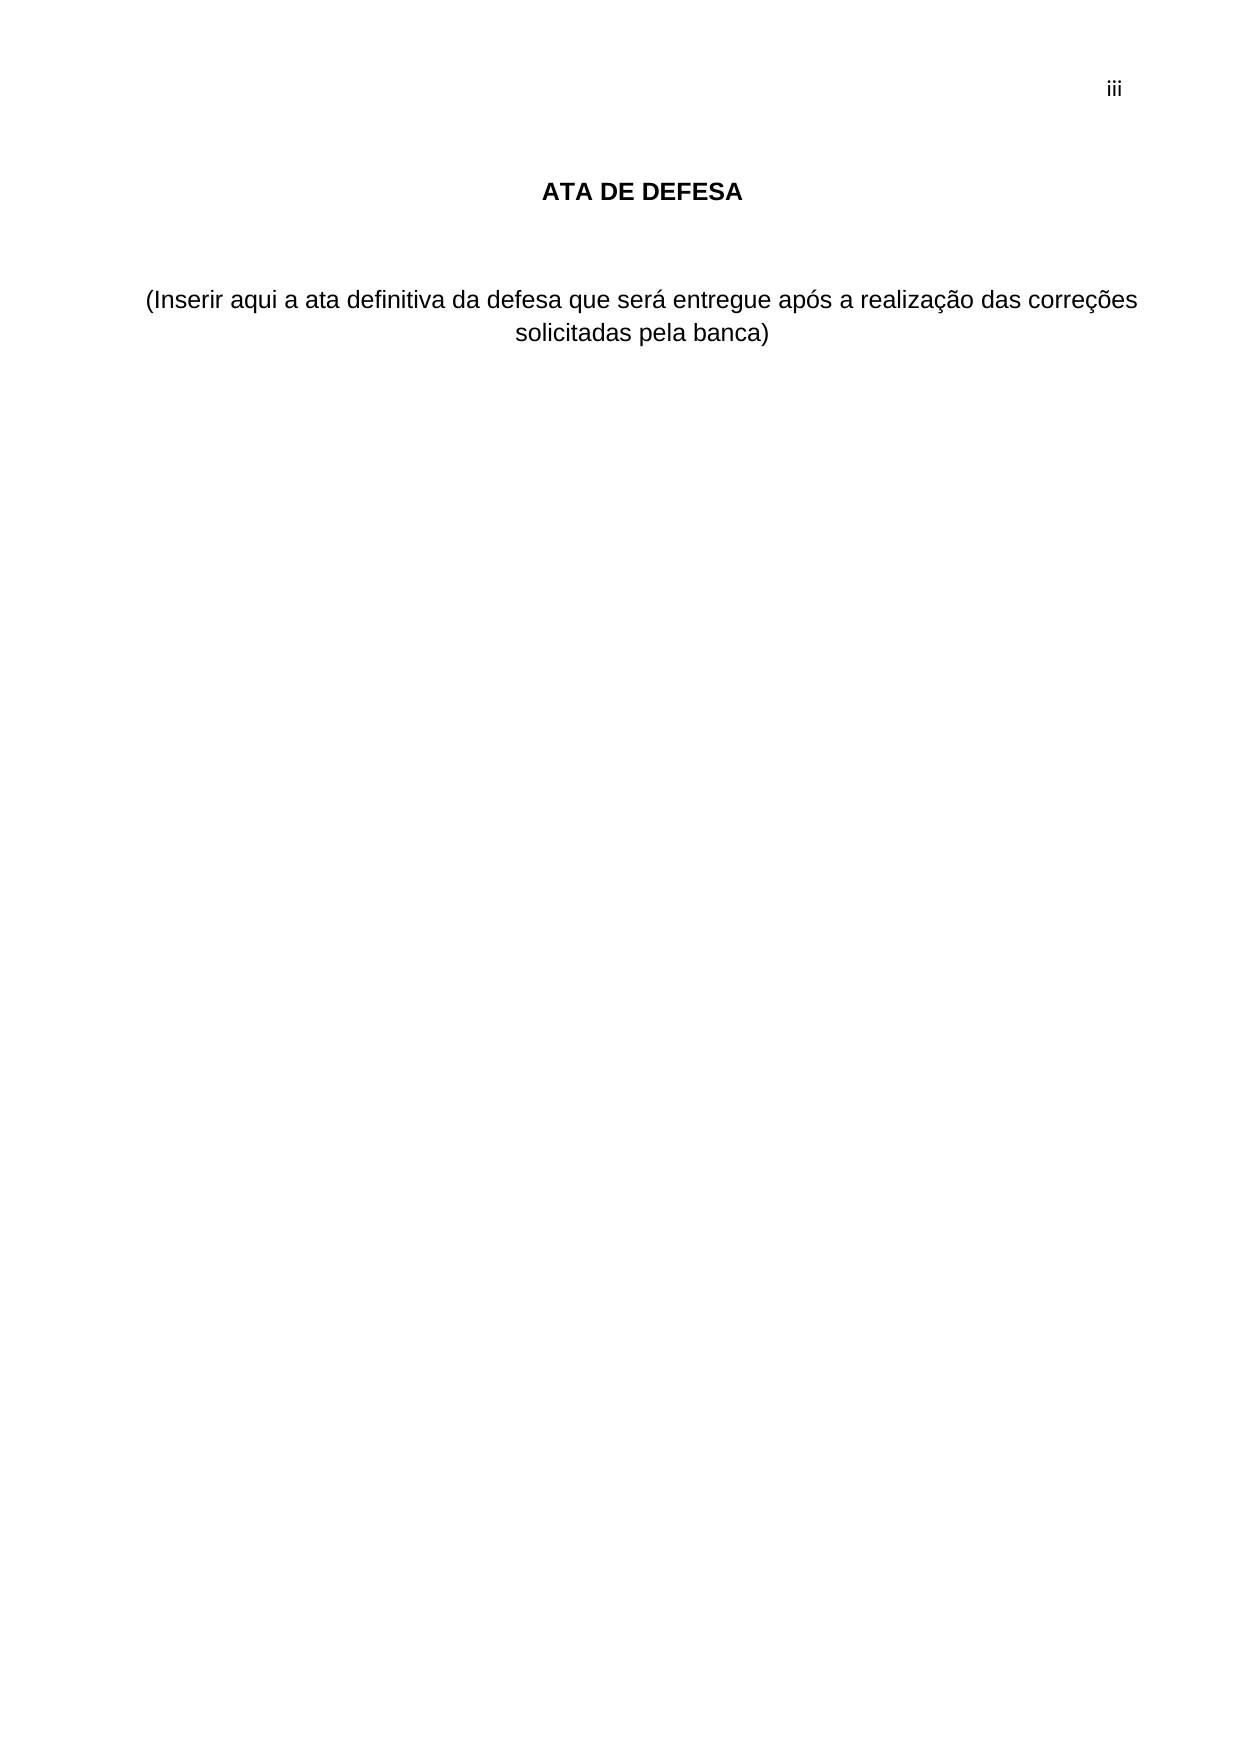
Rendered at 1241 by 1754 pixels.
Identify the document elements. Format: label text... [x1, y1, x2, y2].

text ATA DE DEFESA [118, 177, 1167, 206]
text (Inserir aqui a ata definitiva da defesa que será entregue após a realização das correções solicitadas pela banca) [118, 285, 1167, 347]
